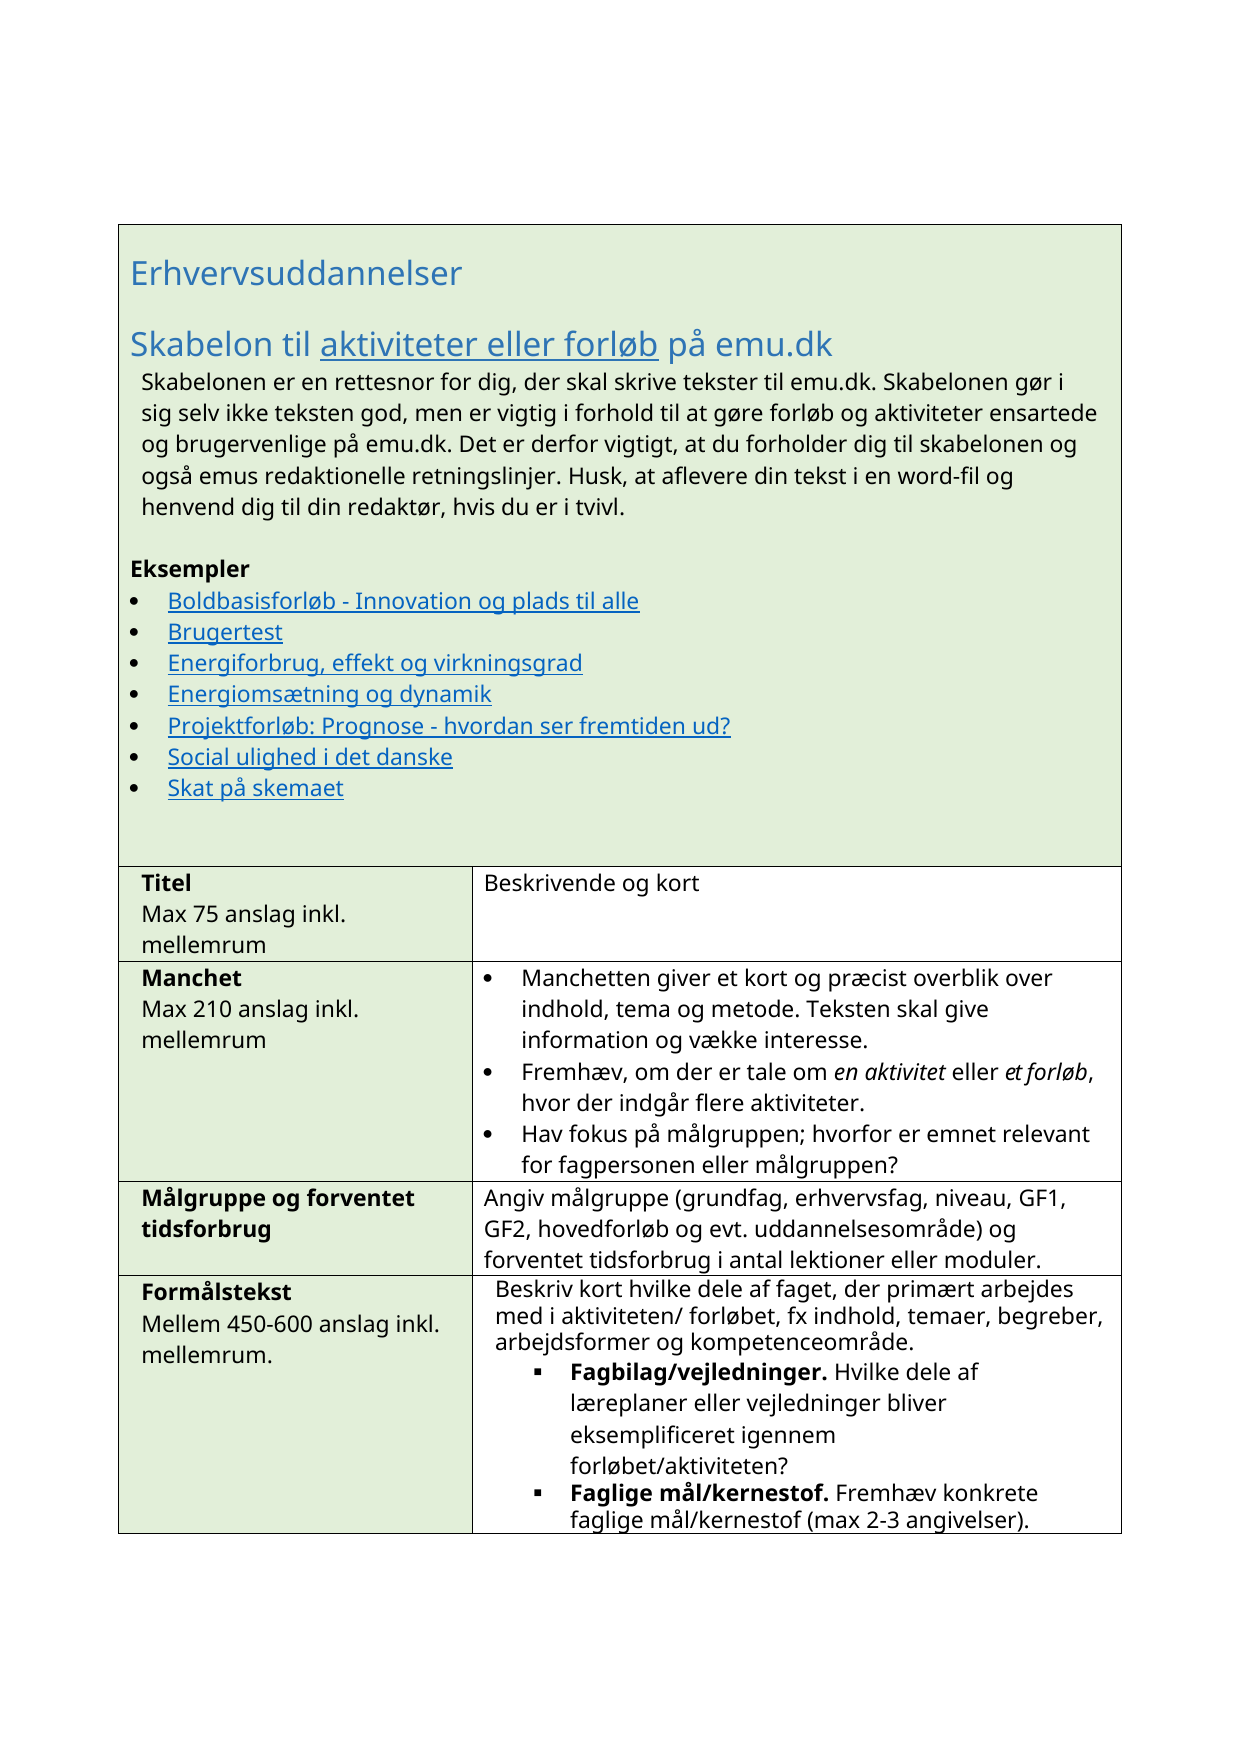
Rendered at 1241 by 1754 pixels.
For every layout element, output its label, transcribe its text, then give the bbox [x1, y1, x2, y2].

table_cell Manchet Max 210 anslag inkl. mellemrum [119, 962, 472, 1181]
table_cell Formålstekst Mellem 450-600 anslag inkl. mellemrum. [119, 1276, 472, 1533]
table_cell Beskriv kort hvilke dele af faget, der primært arbejdes med i aktiviteten/ forløbet, fx indhold, temaer, begreber, arbejdsformer og kompetenceområde. Fagbilag/vejledninger. Hvilke dele af læreplaner eller vejledninger bliver eksemplificeret igennem forløbet/aktiviteten? Faglige mål/kernestof. Fremhæv konkrete faglige mål/kernestof (max 2-3 angivelser). [473, 1276, 1121, 1533]
table_cell Angiv målgruppe (grundfag, erhvervsfag, niveau, GF1, GF2, hovedforløb og evt. uddannelsesområde) og forventet tidsforbrug i antal lektioner eller moduler. [473, 1182, 1121, 1275]
table_cell Manchetten giver et kort og præcist overblik over indhold, tema og metode. Teksten skal give information og vække interesse. Fremhæv, om der er tale om en aktivitet eller et forløb, hvor der indgår flere aktiviteter. Hav fokus på målgruppen; hvorfor er emnet relevant for fagpersonen eller målgruppen? [473, 962, 1121, 1181]
table_cell Titel Max 75 anslag inkl. mellemrum [119, 867, 472, 961]
table_header Erhvervsuddannelser Skabelon til aktiviteter eller forløb på emu.dk Skabelonen er en rettesnor for dig, der skal skrive tekster til emu.dk. Skabelonen gør i sig selv ikke teksten god, men er vigtig i forhold til at gøre forløb og aktiviteter ensartede og brugervenlige på emu.dk. Det er derfor vigtigt, at du forholder dig til skabelonen og også emus redaktionelle retningslinjer. Husk, at aflevere din tekst i en word-fil og henvend dig til din redaktør, hvis du er i tvivl. Eksempler Boldbasisforløb - Innovation og plads til alle Brugertest Energiforbrug, effekt og virkningsgrad Energiomsætning og dynamik Projektforløb: Prognose - hvordan ser fremtiden ud? Social ulighed i det danske Skat på skemaet [119, 225, 1121, 866]
table_cell Beskrivende og kort [473, 867, 1121, 961]
table_cell Målgruppe og forventet tidsforbrug [119, 1182, 472, 1275]
